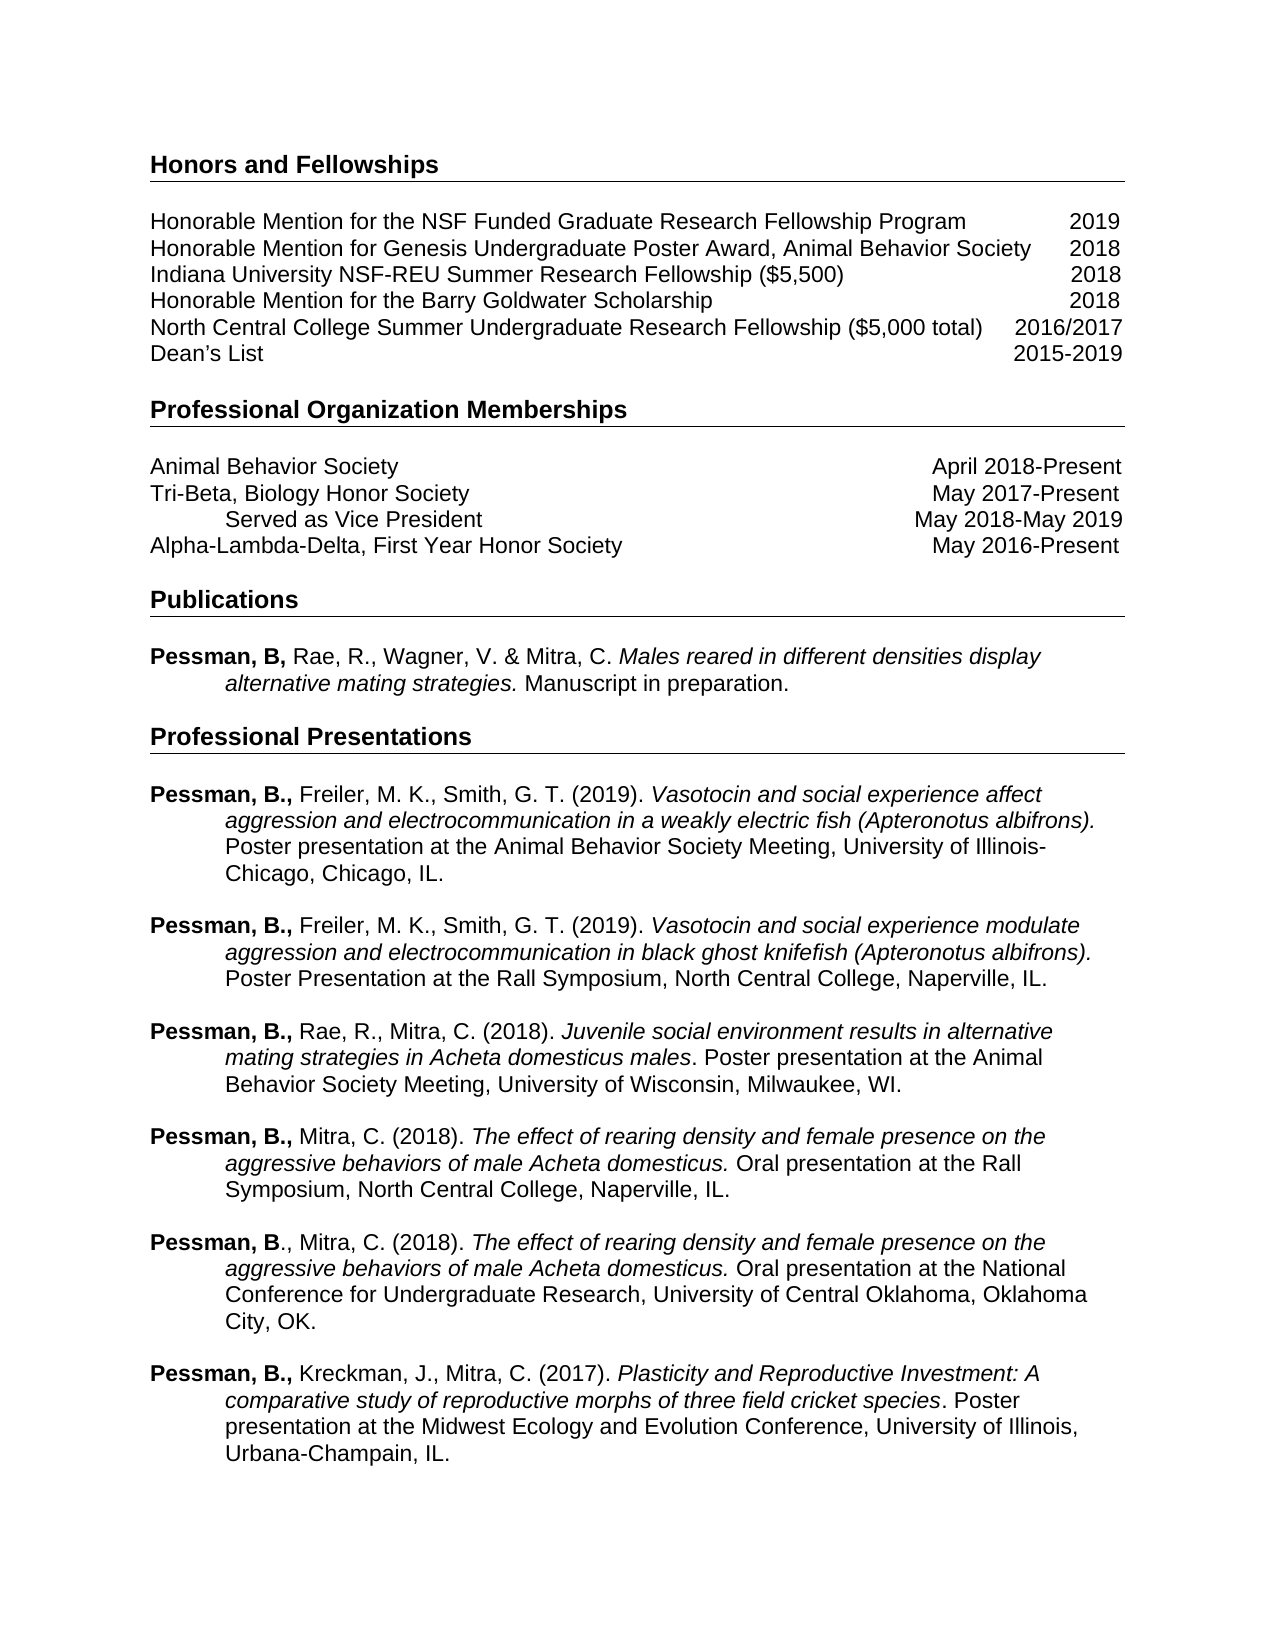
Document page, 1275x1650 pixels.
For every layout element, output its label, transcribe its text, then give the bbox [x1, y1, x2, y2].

text Pessman, B., Freiler, M. K., Smith, G. T. (2019). Vasotocin and social experience modulate aggression and electrocommunication in black ghost knifefish (Apteronotus albifrons). Poster Presentation at the Rall Symposium, North Central College, Naperville, IL. [150, 912, 1125, 991]
text Pessman, B., Kreckman, J., Mitra, C. (2017). Plasticity and Reproductive Investment: A comparative study of reproductive morphs of three field cricket species. Poster presentation at the Midwest Ecology and Evolution Conference, University of Illinois, Urbana-Champain, IL. [150, 1360, 1125, 1466]
text Animal Behavior Society April 2018-Present [150, 453, 1125, 480]
text Pessman, B, Rae, R., Wagner, V. & Mitra, C. Males reared in different densities display alternative mating strategies. Manuscript in preparation. [150, 643, 1125, 696]
text Pessman, B., Freiler, M. K., Smith, G. T. (2019). Vasotocin and social experience affect aggression and electrocommunication in a weakly electric fish (Apteronotus albifrons). Poster presentation at the Animal Behavior Society Meeting, University of Illinois-Chicago, Chicago, IL. [150, 781, 1125, 886]
text Pessman, B., Mitra, C. (2018). The effect of rearing density and female presence on the aggressive behaviors of male Acheta domesticus. Oral presentation at the Rall Symposium, North Central College, Naperville, IL. [150, 1123, 1125, 1202]
text Dean’s List 2015-2019 [150, 340, 1125, 366]
text Honorable Mention for the NSF Funded Graduate Research Fellowship Program 2019 [150, 208, 1125, 234]
text Pessman, B., Rae, R., Mitra, C. (2018). Juvenile social environment results in alternative mating strategies in Acheta domesticus males. Poster presentation at the Animal Behavior Society Meeting, University of Wisconsin, Milwaukee, WI. [150, 1018, 1125, 1097]
text Served as Vice President May 2018-May 2019 [150, 506, 1125, 532]
text Tri-Beta, Biology Honor Society May 2017-Present [150, 480, 1125, 506]
text Honorable Mention for Genesis Undergraduate Poster Award, Animal Behavior Society 2018 [150, 234, 1125, 261]
text Alpha-Lambda-Delta, First Year Honor Society May 2016-Present [150, 532, 1125, 559]
text Professional Presentations [150, 722, 1125, 753]
text Professional Organization Memberships [150, 395, 1125, 426]
text Honors and Fellowships [150, 150, 1125, 181]
text Pessman, B., Mitra, C. (2018). The effect of rearing density and female presence on the aggressive behaviors of male Acheta domesticus. Oral presentation at the National Conference for Undergraduate Research, University of Central Oklahoma, Oklahoma City, OK. [150, 1229, 1125, 1334]
text Publications [150, 585, 1125, 616]
text Indiana University NSF-REU Summer Research Fellowship ($5,500) 2018 [150, 261, 1125, 287]
text Honorable Mention for the Barry Goldwater Scholarship 2018 [150, 287, 1125, 314]
text North Central College Summer Undergraduate Research Fellowship ($5,000 total) 2016/2017 [150, 314, 1125, 340]
